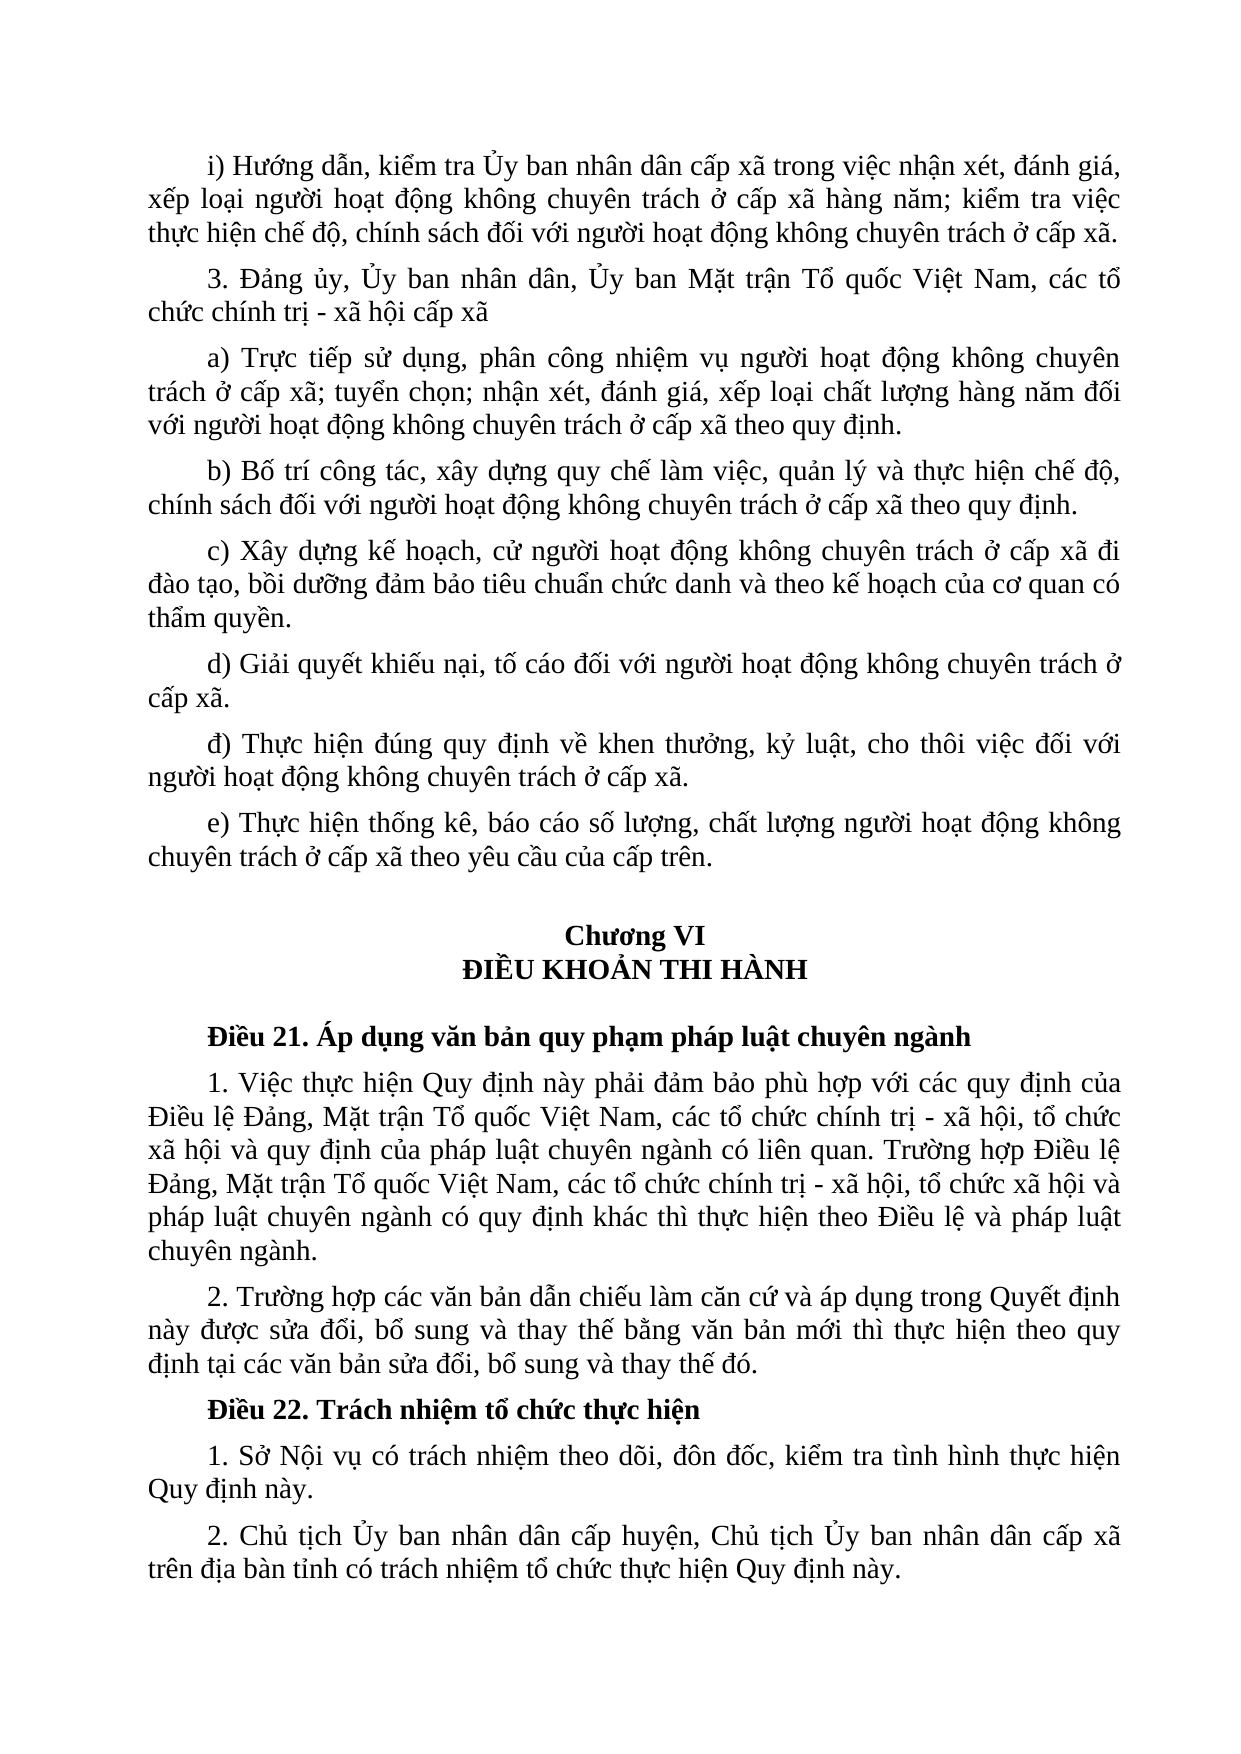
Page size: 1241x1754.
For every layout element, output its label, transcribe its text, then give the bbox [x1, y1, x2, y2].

text i) Hướng dẫn, kiểm tra Ủy ban nhân dân cấp xã trong việc nhận xét, đánh giá, xếp loại người hoạt động không chuyên trách ở cấp xã hàng năm; kiểm tra việc thực hiện chế độ, chính sách đối với người hoạt động không chuyên trách ở cấp xã. [148, 148, 1122, 248]
text Điều 21. Áp dụng văn bản quy phạm pháp luật chuyên ngành [148, 1019, 1122, 1053]
text đ) Thực hiện đúng quy định về khen thưởng, kỷ luật, cho thôi việc đối với người hoạt động không chuyên trách ở cấp xã. [148, 726, 1122, 793]
text a) Trực tiếp sử dụng, phân công nhiệm vụ người hoạt động không chuyên trách ở cấp xã; tuyển chọn; nhận xét, đánh giá, xếp loại chất lượng hàng năm đối với người hoạt động không chuyên trách ở cấp xã theo quy định. [148, 340, 1122, 441]
text d) Giải quyết khiếu nại, tố cáo đối với người hoạt động không chuyên trách ở cấp xã. [148, 646, 1122, 713]
text 1. Sở Nội vụ có trách nhiệm theo dõi, đôn đốc, kiểm tra tình hình thực hiện Quy định này. [148, 1438, 1122, 1505]
text c) Xây dựng kế hoạch, cử người hoạt động không chuyên trách ở cấp xã đi đào tạo, bồi dưỡng đảm bảo tiêu chuẩn chức danh và theo kế hoạch của cơ quan có thẩm quyền. [148, 533, 1122, 634]
text 2. Trường hợp các văn bản dẫn chiếu làm căn cứ và áp dụng trong Quyết định này được sửa đổi, bổ sung và thay thế bằng văn bản mới thì thực hiện theo quy định tại các văn bản sửa đổi, bổ sung và thay thế đó. [148, 1279, 1122, 1379]
text b) Bố trí công tác, xây dựng quy chế làm việc, quản lý và thực hiện chế độ, chính sách đối với người hoạt động không chuyên trách ở cấp xã theo quy định. [148, 453, 1122, 521]
text Điều 22. Trách nhiệm tổ chức thực hiện [148, 1392, 1122, 1426]
text e) Thực hiện thống kê, báo cáo số lượng, chất lượng người hoạt động không chuyên trách ở cấp xã theo yêu cầu của cấp trên. [148, 805, 1122, 872]
text 3. Đảng ủy, Ủy ban nhân dân, Ủy ban Mặt trận Tổ quốc Việt Nam, các tổ chức chính trị - xã hội cấp xã [148, 261, 1122, 328]
text 1. Việc thực hiện Quy định này phải đảm bảo phù hợp với các quy định của Điều lệ Đảng, Mặt trận Tổ quốc Việt Nam, các tổ chức chính trị - xã hội, tổ chức xã hội và quy định của pháp luật chuyên ngành có liên quan. Trường hợp Điều lệ Đảng, Mặt trận Tổ quốc Việt Nam, các tổ chức chính trị - xã hội, tổ chức xã hội và pháp luật chuyên ngành có quy định khác thì thực hiện theo Điều lệ và pháp luật chuyên ngành. [148, 1065, 1122, 1266]
text ĐIỀU KHOẢN THI HÀNH [148, 952, 1122, 986]
text Chương VI [148, 918, 1122, 952]
text 2. Chủ tịch Ủy ban nhân dân cấp huyện, Chủ tịch Ủy ban nhân dân cấp xã trên địa bàn tỉnh có trách nhiệm tổ chức thực hiện Quy định này. [148, 1518, 1122, 1585]
